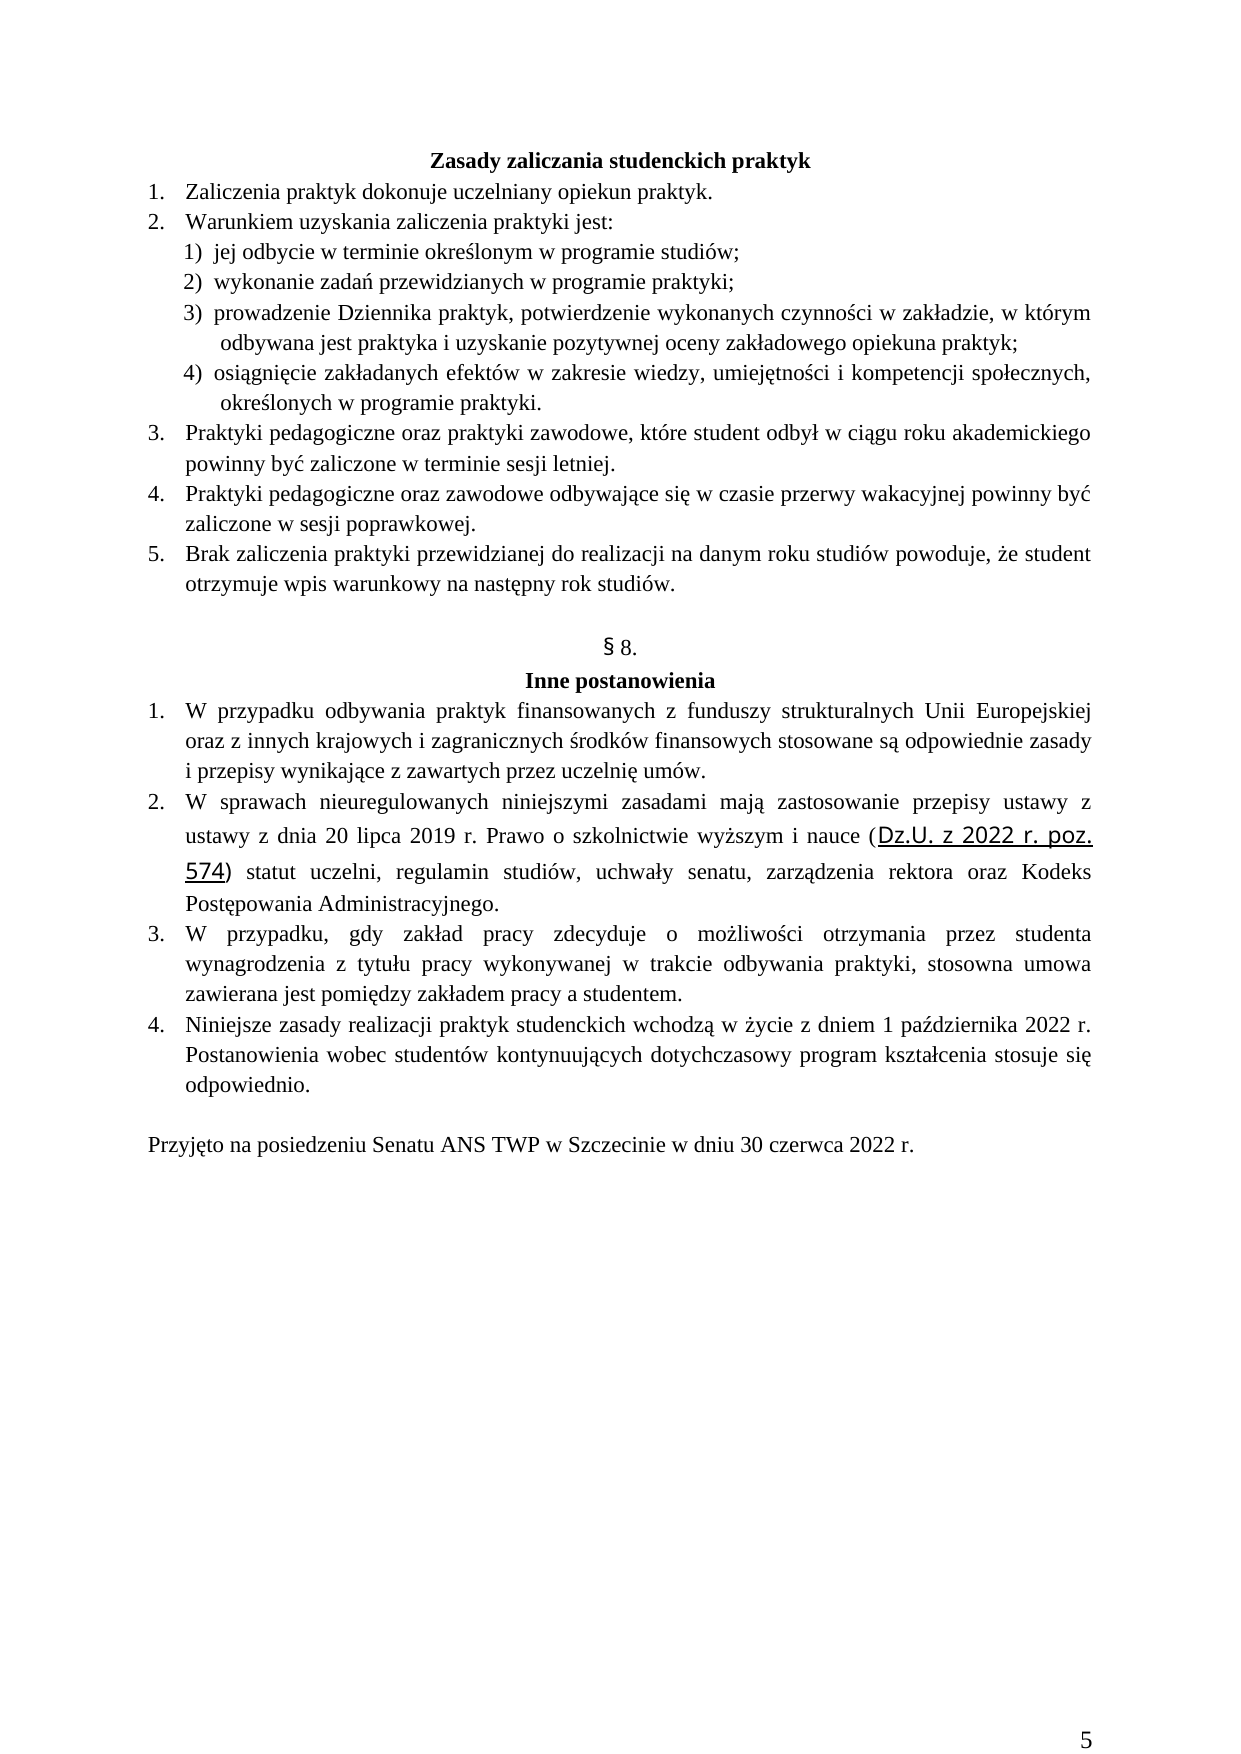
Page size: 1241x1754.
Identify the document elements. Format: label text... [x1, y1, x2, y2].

list Praktyki pedagogiczne oraz zawodowe odbywające się w czasie przerwy wakacyjnej powinny być zaliczone w sesji poprawkowej. [148, 480, 1093, 536]
list Warunkiem uzyskania zaliczenia praktyki jest: [148, 208, 1093, 234]
text Przyjęto na posiedzeniu Senatu ANS TWP w Szczecinie w dniu 30 czerwca 2022 r. [148, 1131, 1093, 1158]
list jej odbycie w terminie określonym w programie studiów; [183, 238, 1093, 264]
list wykonanie zadań przewidzianych w programie praktyki; [183, 268, 1093, 295]
list W sprawach nieuregulowanych niniejszymi zasadami mają zastosowanie przepisy ustawy z ustawy z dnia 20 lipca 2019 r. Prawo o szkolnictwie wyższym i nauce (Dz.U. z 2022 r. poz. 574) statut uczelni, regulamin studiów, uchwały senatu, zarządzenia rektora oraz Kodeks Postępowania Administracyjnego. [148, 788, 1093, 916]
list Brak zaliczenia praktyki przewidzianej do realizacji na danym roku studiów powoduje, że student otrzymuje wpis warunkowy na następny rok studiów. [148, 540, 1093, 597]
list Praktyki pedagogiczne oraz praktyki zawodowe, które student odbył w ciągu roku akademickiego powinny być zaliczone w terminie sesji letniej. [148, 419, 1093, 476]
list Niniejsze zasady realizacji praktyk studenckich wchodzą w życie z dniem 1 października 2022 r. Postanowienia wobec studentów kontynuujących dotychczasowy program kształcenia stosuje się odpowiednio. [148, 1011, 1093, 1097]
text Zasady zaliczania studenckich praktyk [148, 148, 1093, 174]
list W przypadku, gdy zakład pracy zdecyduje o możliwości otrzymania przez studenta wynagrodzenia z tytułu pracy wykonywanej w trakcie odbywania praktyki, stosowna umowa zawierana jest pomiędzy zakładem pracy a studentem. [148, 920, 1093, 1007]
text § 8. [148, 631, 1093, 662]
text Inne postanowienia [148, 667, 1093, 693]
list prowadzenie Dziennika praktyk, potwierdzenie wykonanych czynności w zakładzie, w którym odbywana jest praktyka i uzyskanie pozytywnej oceny zakładowego opiekuna praktyk; [183, 299, 1093, 355]
list osiągnięcie zakładanych efektów w zakresie wiedzy, umiejętności i kompetencji społecznych, określonych w programie praktyki. [183, 359, 1093, 416]
list Zaliczenia praktyk dokonuje uczelniany opiekun praktyk. [148, 178, 1093, 204]
list W przypadku odbywania praktyk finansowanych z funduszy strukturalnych Unii Europejskiej oraz z innych krajowych i zagranicznych środków finansowych stosowane są odpowiednie zasady i przepisy wynikające z zawartych przez uczelnię umów. [148, 697, 1093, 784]
